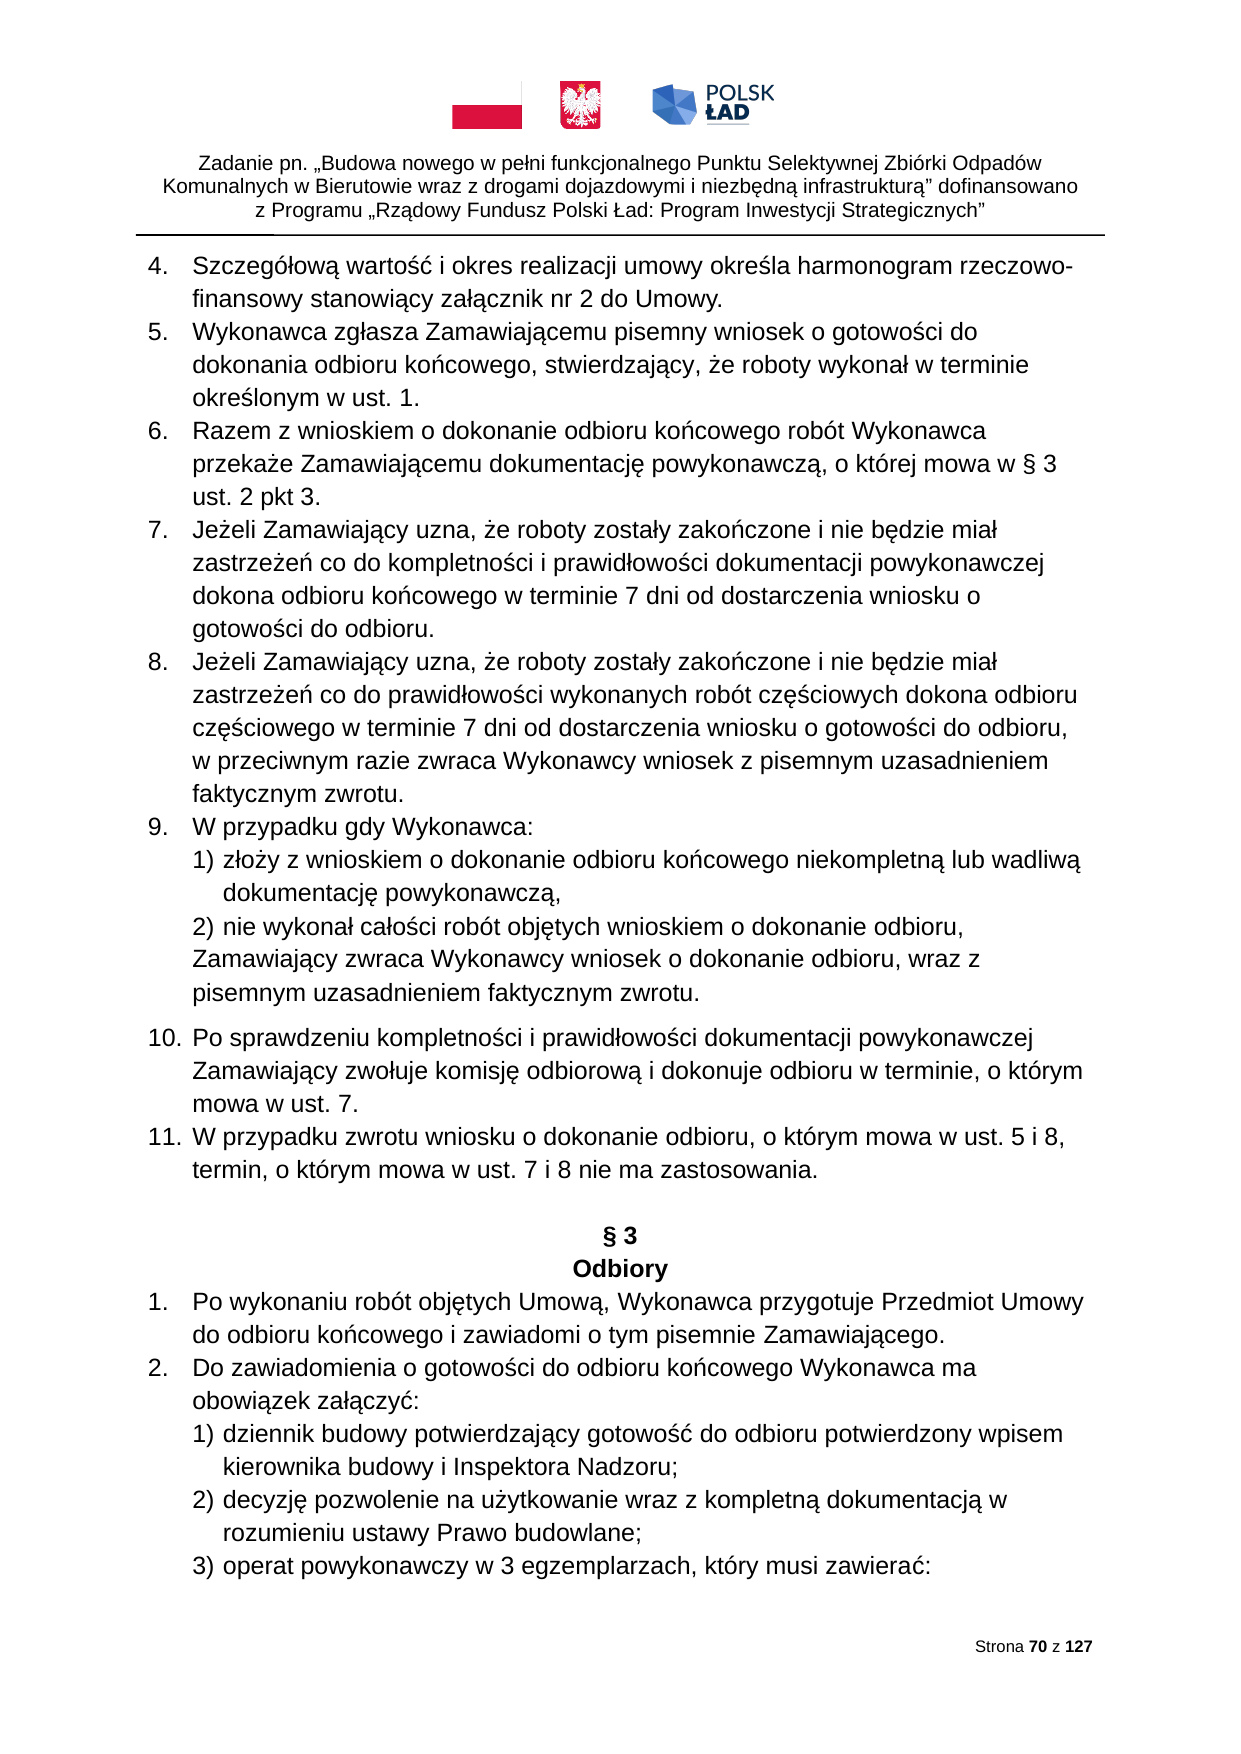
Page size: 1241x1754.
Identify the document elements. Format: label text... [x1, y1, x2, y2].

list Po sprawdzeniu kompletności i prawidłowości dokumentacji powykonawczej Zamawiający zwołuje komisję odbiorową i dokonuje odbioru w terminie, o którym mowa w ust. 7. [148, 1023, 1093, 1118]
list W przypadku gdy Wykonawca: [148, 812, 1093, 841]
list Do zawiadomienia o gotowości do odbioru końcowego Wykonawca ma obowiązek załączyć: [148, 1353, 1093, 1415]
list W przypadku zwrotu wniosku o dokonanie odbioru, o którym mowa w ust. 5 i 8, termin, o którym mowa w ust. 7 i 8 nie ma zastosowania. [148, 1122, 1093, 1184]
list nie wykonał całości robót objętych wnioskiem o dokonanie odbioru, [192, 911, 1093, 940]
picture [652, 84, 774, 125]
list Jeżeli Zamawiający uzna, że roboty zostały zakończone i nie będzie miał zastrzeżeń co do kompletności i prawidłowości dokumentacji powykonawczej dokona odbioru końcowego w terminie 7 dni od dostarczenia wniosku o gotowości do odbioru. [148, 515, 1093, 643]
list dziennik budowy potwierdzający gotowość do odbioru potwierdzony wpisem kierownika budowy i Inspektora Nadzoru; [192, 1419, 1093, 1481]
list operat powykonawczy w 3 egzemplarzach, który musi zawierać: [192, 1551, 1093, 1580]
text Zamawiający zwraca Wykonawcy wniosek o dokonanie odbioru, wraz z pisemnym uzasadnieniem faktycznym zwrotu. [192, 944, 1093, 1006]
list decyzję pozwolenie na użytkowanie wraz z kompletną dokumentacją w rozumieniu ustawy Prawo budowlane; [192, 1485, 1093, 1547]
text § 3 [148, 1221, 1093, 1250]
list Szczegółową wartość i okres realizacji umowy określa harmonogram rzeczowo-finansowy stanowiący załącznik nr 2 do Umowy. [148, 251, 1093, 313]
list Jeżeli Zamawiający uzna, że roboty zostały zakończone i nie będzie miał zastrzeżeń co do prawidłowości wykonanych robót częściowych dokona odbioru częściowego w terminie 7 dni od dostarczenia wniosku o gotowości do odbioru, w przeciwnym razie zwraca Wykonawcy wniosek z pisemnym uzasadnieniem faktycznym zwrotu. [148, 647, 1093, 808]
list Po wykonaniu robót objętych Umową, Wykonawca przygotuje Przedmiot Umowy do odbioru końcowego i zawiadomi o tym pisemnie Zamawiającego. [148, 1287, 1093, 1349]
list Wykonawca zgłasza Zamawiającemu pisemny wniosek o gotowości do dokonania odbioru końcowego, stwierdzający, że roboty wykonał w terminie określonym w ust. 1. [148, 317, 1093, 412]
list złoży z wnioskiem o dokonanie odbioru końcowego niekompletną lub wadliwą dokumentację powykonawczą, [192, 845, 1093, 907]
text Odbiory [148, 1254, 1093, 1283]
picture [450, 81, 600, 129]
list Razem z wnioskiem o dokonanie odbioru końcowego robót Wykonawca przekaże Zamawiającemu dokumentację powykonawczą, o której mowa w § 3 ust. 2 pkt 3. [148, 416, 1093, 511]
